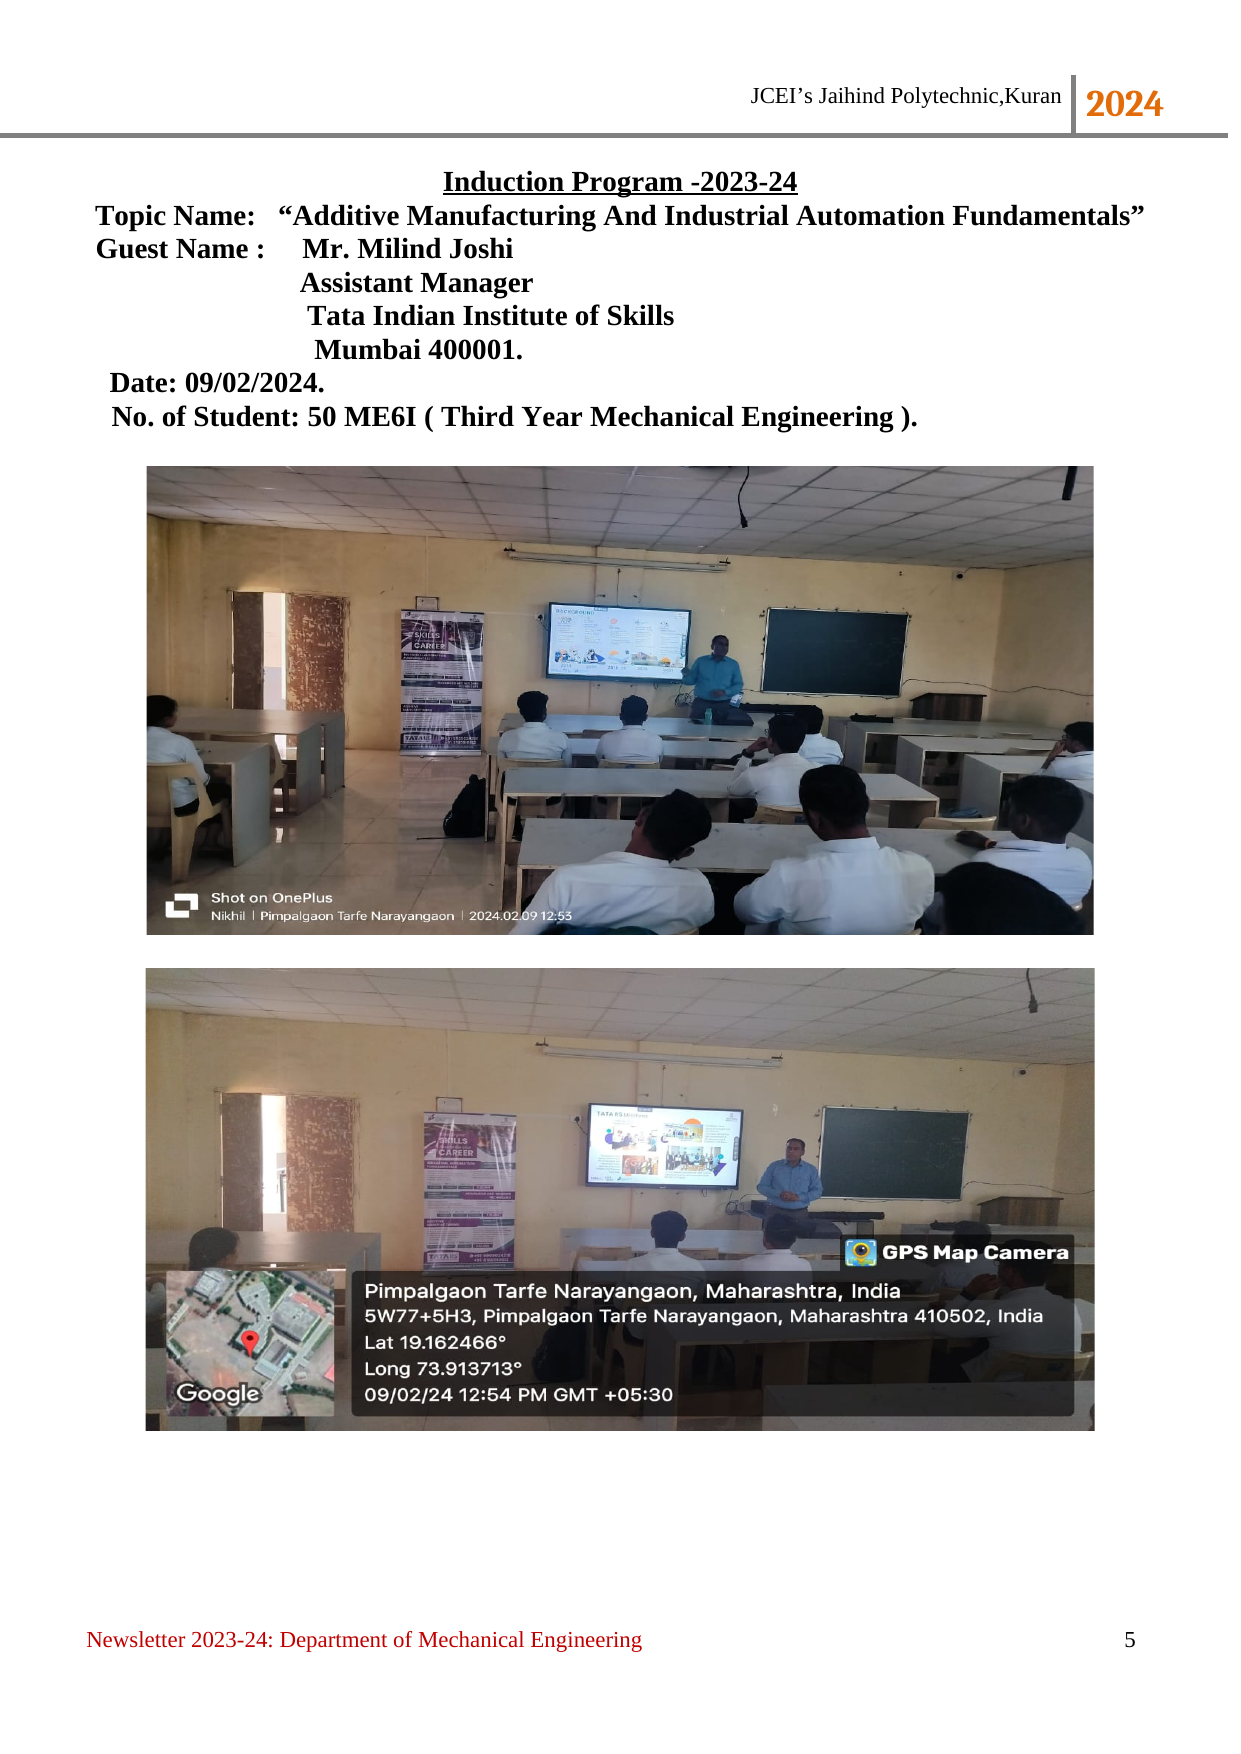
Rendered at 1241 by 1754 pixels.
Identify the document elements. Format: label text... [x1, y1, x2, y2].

text Induction Program -2023-24 [0, 164, 1240, 198]
text Tata Indian Institute of Skills [0, 298, 1240, 332]
text Topic Name: “Additive Manufacturing And Industrial Automation Fundamentals” [0, 198, 1240, 231]
text No. of Student: 50 ME6I ( Third Year Mechanical Engineering ). [75, 399, 1240, 432]
text Date: 09/02/2024. [0, 365, 1240, 399]
text Guest Name : Mr. Milind Joshi [0, 231, 1240, 265]
picture [145, 968, 1095, 1431]
text Assistant Manager [0, 265, 1240, 298]
text Mumbai 400001. [0, 332, 1240, 365]
picture [146, 466, 1094, 935]
